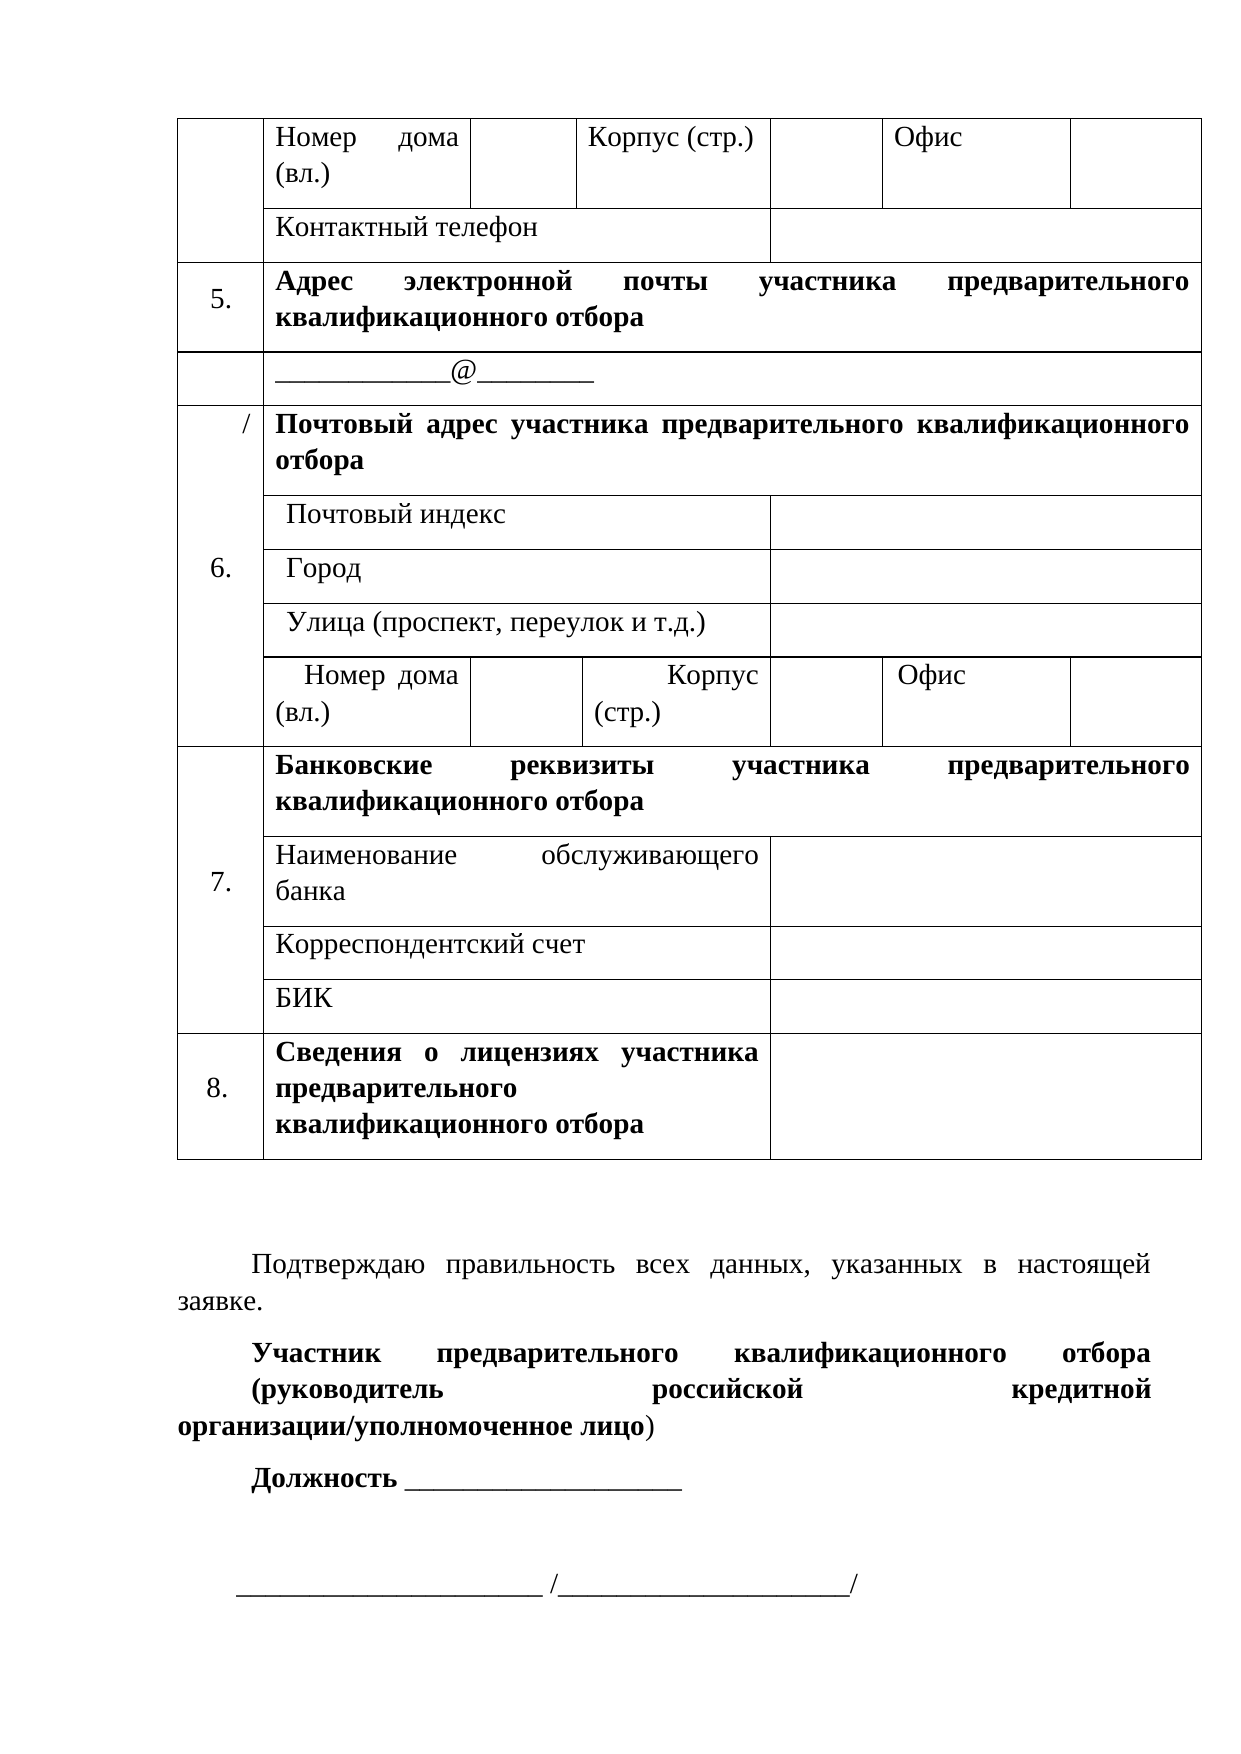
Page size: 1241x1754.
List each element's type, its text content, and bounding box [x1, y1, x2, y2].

text Подтверждаю правильность всех данных, указанных в настоящей заявке. [177, 1246, 1152, 1316]
table_cell Корпус (стр.) [583, 658, 770, 746]
table_cell [471, 119, 576, 208]
table_cell Корпус (стр.) [577, 119, 770, 208]
table_cell [771, 837, 1201, 926]
table_cell ____________@________ [264, 353, 1201, 405]
table_cell [1071, 119, 1201, 208]
table_cell Номер дома (вл.) [264, 119, 470, 208]
table_cell [771, 927, 1201, 979]
table_cell [471, 658, 582, 746]
table_cell [771, 1034, 1201, 1159]
table_cell Адрес электронной почты участника предварительного квалификационного отбора [264, 263, 1201, 351]
table_cell [771, 209, 1201, 262]
text Участник предварительного квалификационного отбора (руководитель российской кредитной организации/уполномоченное лицо) [177, 1335, 1152, 1441]
table_cell [771, 119, 882, 208]
table_cell 6. [178, 406, 263, 746]
table_cell Корреспондентский счет [264, 927, 770, 979]
table_cell Номер дома (вл.) [264, 658, 470, 746]
table_cell [178, 353, 263, 405]
table_cell / Почтовый адрес участника предварительного квалификационного отбора [264, 406, 1201, 495]
text Должность ___________________ [177, 1461, 1152, 1494]
table_cell Почтовый индекс [264, 496, 770, 549]
table_cell [1071, 658, 1201, 746]
table_cell Город [264, 550, 770, 603]
table_cell Банковские реквизиты участника предварительного квалификационного отбора [264, 747, 1201, 836]
table_cell [771, 604, 1201, 656]
table_cell Улица (проспект, переулок и т.д.) [264, 604, 770, 656]
table_cell 7. [178, 747, 263, 1033]
table_cell Офис [883, 658, 1070, 746]
table_cell Наименование обслуживающего банка [264, 837, 770, 926]
text _____________________ /____________________/ [177, 1566, 1152, 1600]
table_cell [771, 980, 1201, 1033]
table_cell [771, 658, 882, 746]
table_cell 5. [178, 263, 263, 351]
table_cell 8. [178, 1034, 263, 1159]
table_cell [771, 550, 1201, 603]
table_cell Сведения о лицензиях участника предварительного квалификационного отбора [264, 1034, 770, 1159]
table_cell [771, 496, 1201, 549]
table_cell Контактный телефон [264, 209, 770, 262]
table_cell БИК [264, 980, 770, 1033]
table_cell Офис [883, 119, 1070, 208]
